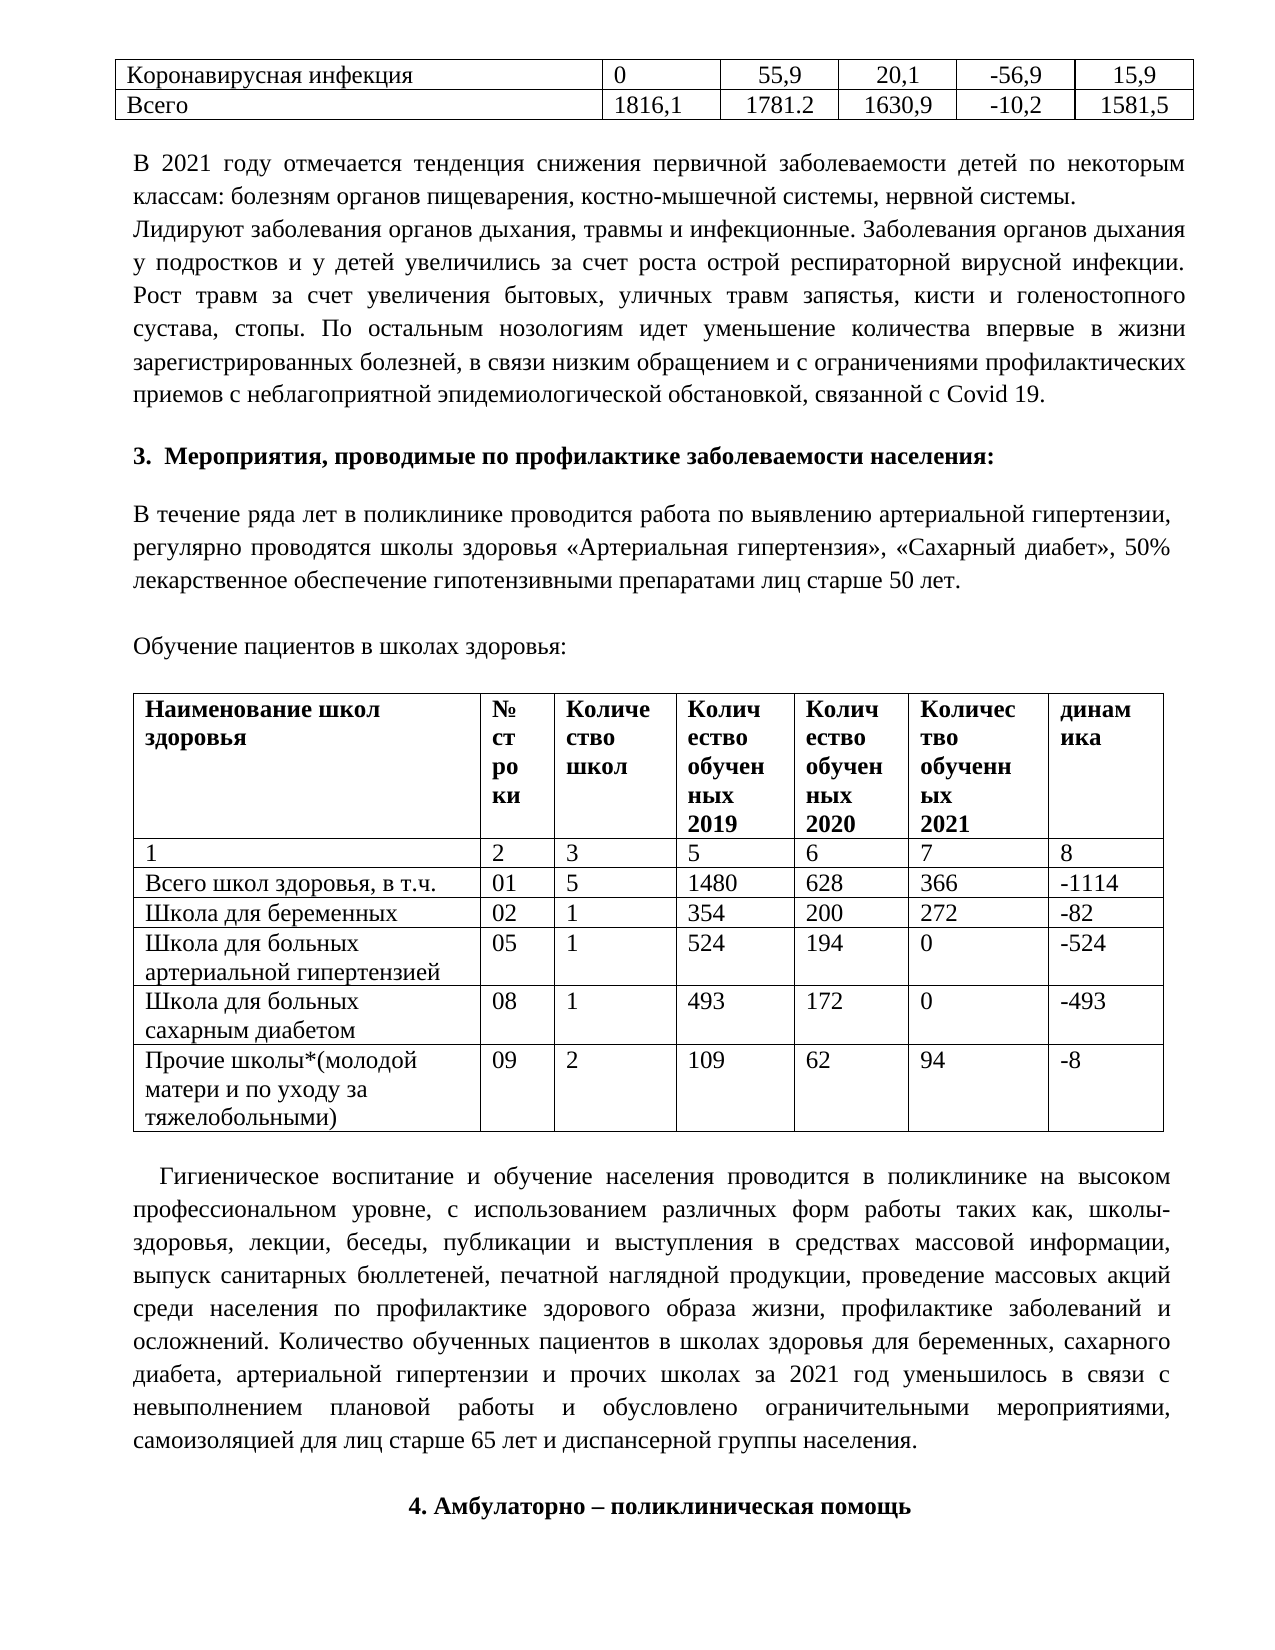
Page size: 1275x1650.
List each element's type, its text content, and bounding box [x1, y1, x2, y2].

table_cell 01 [481, 868, 554, 897]
table_cell 1 [134, 839, 480, 867]
table_cell 55,9 [721, 60, 838, 89]
table_cell 194 [795, 928, 908, 985]
table_cell 02 [481, 898, 554, 927]
table_cell 172 [795, 986, 908, 1044]
table_cell 15,9 [1076, 60, 1193, 89]
text В 2021 году отмечается тенденция снижения первичной заболеваемости детей по некоторым классам: болезням органов пищеварения, костно-мышечной системы, нервной системы. [133, 148, 1186, 210]
text Лидируют заболевания органов дыхания, травмы и инфекционные. Заболевания органов дыхания у подростков и у детей увеличились за счет роста острой респираторной вирусной инфекции. Рост травм за счет увеличения бытовых, уличных травм запястья, кисти и голеностопного сустава, стопы. По остальным нозологиям идет уменьшение количества впервые в жизни зарегистрированных болезней, в связи низким обращением и с ограничениями профилактических приемов с неблагоприятной эпидемиологической обстановкой, связанной с Covid 19. [133, 214, 1186, 408]
table_cell -1114 [1049, 868, 1163, 897]
text Обучение пациентов в школах здоровья: [133, 631, 1172, 660]
table_cell -524 [1049, 928, 1163, 985]
table_cell 1581,5 [1076, 90, 1193, 119]
table_cell Всего [116, 90, 602, 119]
table_cell 524 [677, 928, 794, 985]
table_cell Школа для больных сахарным диабетом [134, 986, 480, 1044]
table_cell -493 [1049, 986, 1163, 1044]
table_cell -8 [1049, 1045, 1163, 1131]
table_cell 3 [555, 839, 676, 867]
table_header Количество обученных 2020 [795, 694, 908, 837]
table_cell 6 [795, 839, 908, 867]
table_cell 1 [555, 986, 676, 1044]
table_cell -82 [1049, 898, 1163, 927]
table_cell Прочие школы*(молодой матери и по уходу за тяжелобольными) [134, 1045, 480, 1131]
table_cell 5 [677, 839, 794, 867]
table_cell 7 [909, 839, 1048, 867]
table_cell 94 [909, 1045, 1048, 1131]
table_cell 2 [555, 1045, 676, 1131]
table_cell 62 [795, 1045, 908, 1131]
table_cell 493 [677, 986, 794, 1044]
table_cell Коронавирусная инфекция [116, 60, 602, 89]
text 4. Амбулаторно – поликлиническая помощь [133, 1491, 1186, 1520]
table_cell 200 [795, 898, 908, 927]
text Гигиеническое воспитание и обучение населения проводится в поликлинике на высоком профессиональном уровне, с использованием различных форм работы таких как, школы-здоровья, лекции, беседы, публикации и выступления в средствах массовой информации, выпуск санитарных бюллетеней, печатной наглядной продукции, проведение массовых акций среди населения по профилактике здорового образа жизни, профилактике заболеваний и осложнений. Количество обученных пациентов в школах здоровья для беременных, сахарного диабета, артериальной гипертензии и прочих школах за 2021 год уменьшилось в связи с невыполнением плановой работы и обусловлено ограничительными мероприятиями, самоизоляцией для лиц старше 65 лет и диспансерной группы населения. [133, 1161, 1172, 1454]
table_cell -10,2 [957, 90, 1074, 119]
table_cell 0 [909, 928, 1048, 985]
table_cell 05 [481, 928, 554, 985]
table_cell 1816,1 [603, 90, 720, 119]
table_cell 354 [677, 898, 794, 927]
table_cell 09 [481, 1045, 554, 1131]
table_header № строки [481, 694, 554, 837]
table_cell Школа для больных артериальной гипертензией [134, 928, 480, 985]
table_cell 08 [481, 986, 554, 1044]
table_cell Школа для беременных [134, 898, 480, 927]
table_cell 109 [677, 1045, 794, 1131]
table_cell 8 [1049, 839, 1163, 867]
table_cell 2 [481, 839, 554, 867]
table_cell -56,9 [957, 60, 1074, 89]
table_header Количество обученных 2019 [677, 694, 794, 837]
table_cell 628 [795, 868, 908, 897]
table_cell 1480 [677, 868, 794, 897]
table_cell 1630,9 [839, 90, 956, 119]
text В течение ряда лет в поликлинике проводится работа по выявлению артериальной гипертензии, регулярно проводятся школы здоровья «Артериальная гипертензия», «Сахарный диабет», 50% лекарственное обеспечение гипотензивными препаратами лиц старше 50 лет. [133, 499, 1172, 594]
table_cell 1781.2 [721, 90, 838, 119]
table_header Количество обученных 2021 [909, 694, 1048, 837]
table_cell Всего школ здоровья, в т.ч. [134, 868, 480, 897]
table_cell 1 [555, 928, 676, 985]
table_cell 20,1 [839, 60, 956, 89]
table_cell 272 [909, 898, 1048, 927]
table_cell 1 [555, 898, 676, 927]
table_header динамика [1049, 694, 1163, 837]
table_cell 366 [909, 868, 1048, 897]
table_header Наименование школ здоровья [134, 694, 480, 837]
table_cell 5 [555, 868, 676, 897]
table_cell 0 [909, 986, 1048, 1044]
table_cell 0 [603, 60, 720, 89]
text 3. Мероприятия, проводимые по профилактике заболеваемости населения: [133, 441, 1172, 470]
table_header Количество школ [555, 694, 676, 837]
